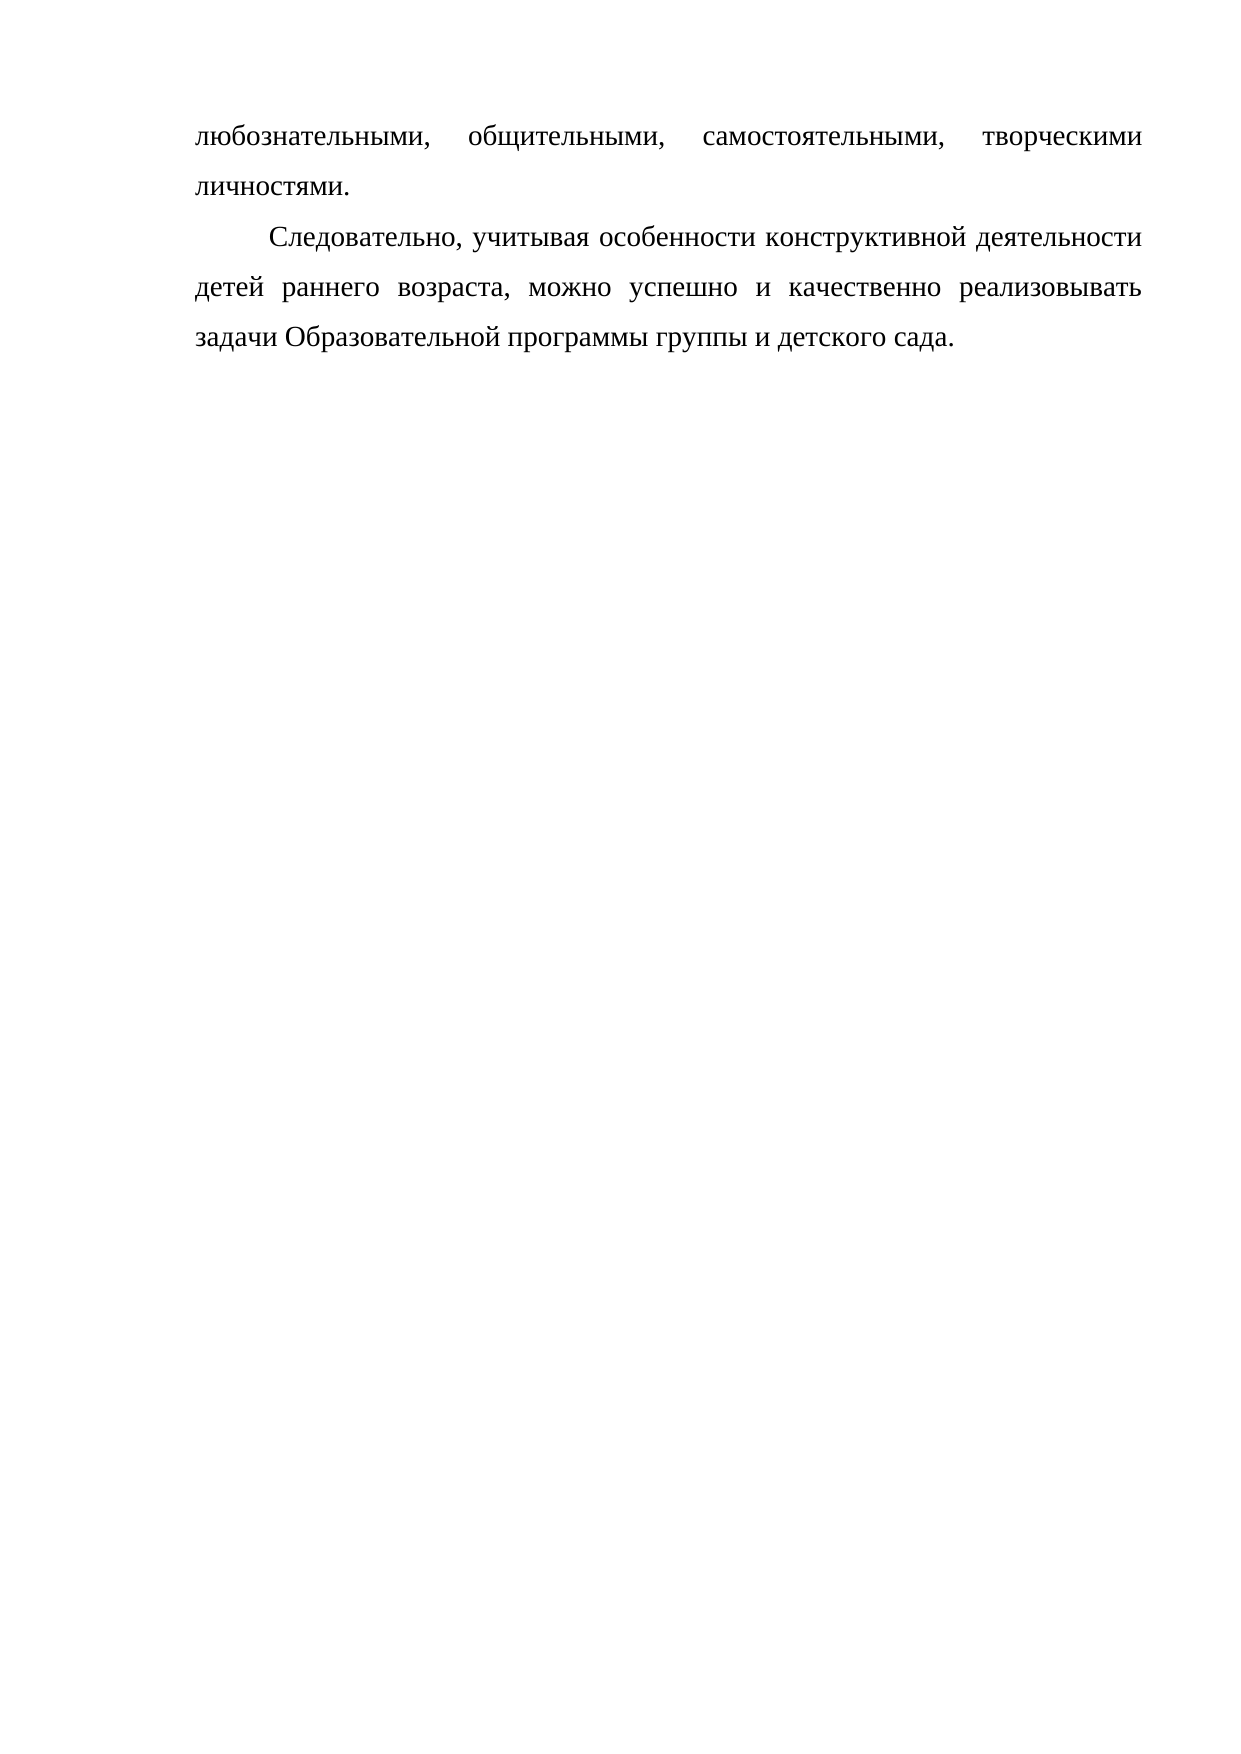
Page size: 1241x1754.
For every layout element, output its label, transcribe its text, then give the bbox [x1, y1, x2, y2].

text Следовательно, учитывая особенности конструктивной деятельности детей раннего возраста, можно успешно и качественно реализовывать задачи Образовательной программы группы и детского сада. [195, 219, 1143, 353]
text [195, 118, 1143, 202]
